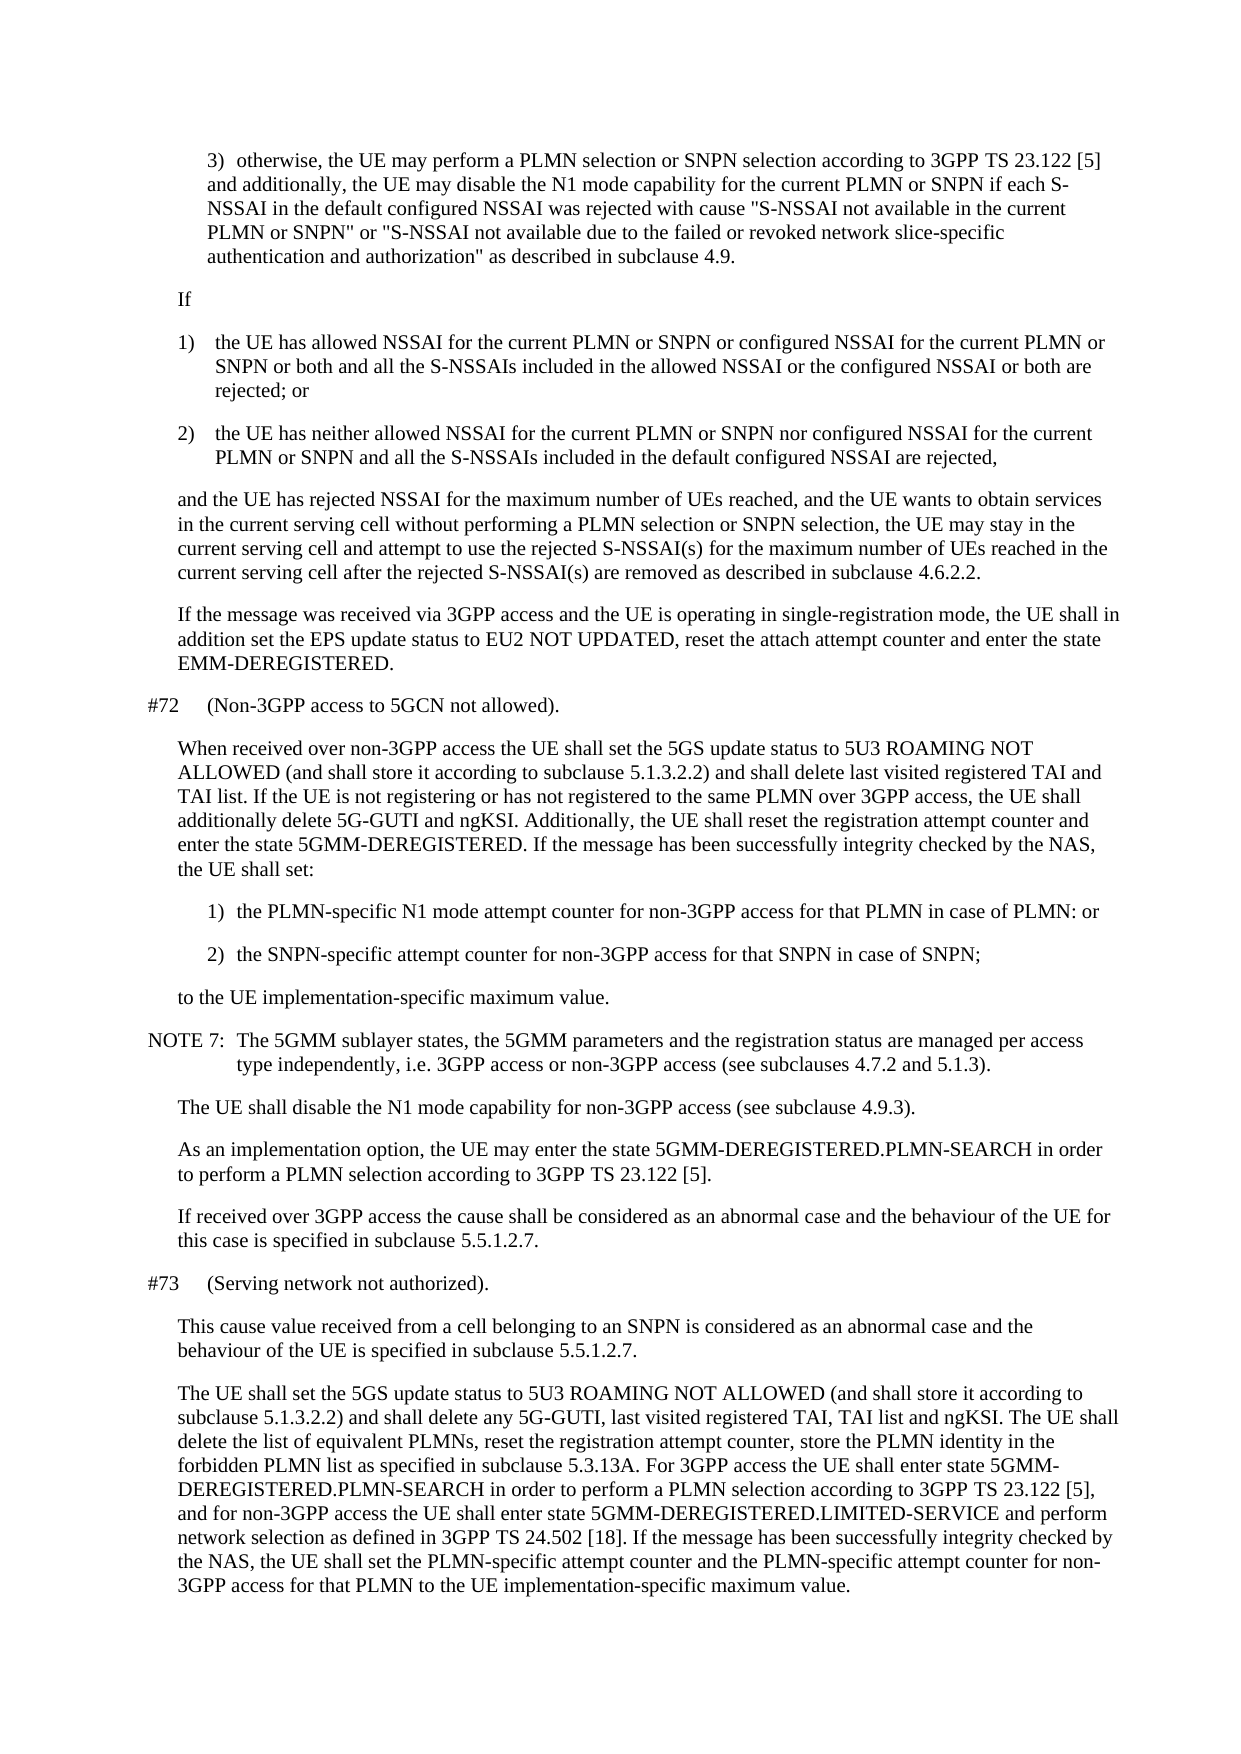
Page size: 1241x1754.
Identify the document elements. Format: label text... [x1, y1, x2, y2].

text 1) the PLMN-specific N1 mode attempt counter for non-3GPP access for that PLMN in case of PLMN: or [207, 899, 1122, 923]
text If the message was received via 3GPP access and the UE is operating in single-registration mode, the UE shall in addition set the EPS update status to EU2 NOT UPDATED, reset the attach attempt counter and enter the state EMM-DEREGISTERED. [148, 602, 1122, 674]
text 3) otherwise, the UE may perform a PLMN selection or SNPN selection according to 3GPP TS 23.122 [5] and additionally, the UE may disable the N1 mode capability for the current PLMN or SNPN if each S-NSSAI in the default configured NSSAI was rejected with cause "S-NSSAI not available in the current PLMN or SNPN" or "S-NSSAI not available due to the failed or revoked network slice-specific authentication and authorization" as described in subclause 4.9. [207, 148, 1122, 268]
text When received over non-3GPP access the UE shall set the 5GS update status to 5U3 ROAMING NOT ALLOWED (and shall store it according to subclause 5.1.3.2.2) and shall delete last visited registered TAI and TAI list. If the UE is not registering or has not registered to the same PLMN over 3GPP access, the UE shall additionally delete 5G-GUTI and ngKSI. Additionally, the UE shall reset the registration attempt counter and enter the state 5GMM-DEREGISTERED. If the message has been successfully integrity checked by the NAS, the UE shall set: [148, 736, 1122, 881]
text This cause value received from a cell belonging to an SNPN is considered as an abnormal case and the behaviour of the UE is specified in subclause 5.5.1.2.7. [148, 1314, 1122, 1362]
text to the UE implementation-specific maximum value. [148, 985, 1122, 1009]
text 1) the UE has allowed NSSAI for the current PLMN or SNPN or configured NSSAI for the current PLMN or SNPN or both and all the S-NSSAIs included in the allowed NSSAI or the configured NSSAI or both are rejected; or [177, 329, 1122, 402]
text The UE shall disable the N1 mode capability for non-3GPP access (see subclause 4.9.3). [148, 1094, 1122, 1119]
text The UE shall set the 5GS update status to 5U3 ROAMING NOT ALLOWED (and shall store it according to subclause 5.1.3.2.2) and shall delete any 5G-GUTI, last visited registered TAI, TAI list and ngKSI. The UE shall delete the list of equivalent PLMNs, reset the registration attempt counter, store the PLMN identity in the forbidden PLMN list as specified in subclause 5.3.13A. For 3GPP access the UE shall enter state 5GMM-DEREGISTERED.PLMN-SEARCH in order to perform a PLMN selection according to 3GPP TS 23.122 [5], and for non-3GPP access the UE shall enter state 5GMM-DEREGISTERED.LIMITED-SERVICE and perform network selection as defined in 3GPP TS 24.502 [18]. If the message has been successfully integrity checked by the NAS, the UE shall set the PLMN-specific attempt counter and the PLMN-specific attempt counter for non-3GPP access for that PLMN to the UE implementation-specific maximum value. [148, 1381, 1122, 1597]
text #73 (Serving network not authorized). [148, 1271, 1122, 1295]
text As an implementation option, the UE may enter the state 5GMM-DEREGISTERED.PLMN-SEARCH in order to perform a PLMN selection according to 3GPP TS 23.122 [5]. [148, 1137, 1122, 1186]
text NOTE 7: The 5GMM sublayer states, the 5GMM parameters and the registration status are managed per access type independently, i.e. 3GPP access or non-3GPP access (see subclauses 4.7.2 and 5.1.3). [148, 1028, 1122, 1076]
text 2) the UE has neither allowed NSSAI for the current PLMN or SNPN nor configured NSSAI for the current PLMN or SNPN and all the S-NSSAIs included in the default configured NSSAI are rejected, [177, 421, 1122, 469]
text If received over 3GPP access the cause shall be considered as an abnormal case and the behaviour of the UE for this case is specified in subclause 5.5.1.2.7. [148, 1204, 1122, 1252]
text #72 (Non-3GPP access to 5GCN not allowed). [148, 693, 1122, 717]
text If [148, 287, 1122, 311]
text and the UE has rejected NSSAI for the maximum number of UEs reached, and the UE wants to obtain services in the current serving cell without performing a PLMN selection or SNPN selection, the UE may stay in the current serving cell and attempt to use the rejected S-NSSAI(s) for the maximum number of UEs reached in the current serving cell after the rejected S-NSSAI(s) are removed as described in subclause 4.6.2.2. [148, 487, 1122, 584]
text 2) the SNPN-specific attempt counter for non-3GPP access for that SNPN in case of SNPN; [207, 942, 1122, 966]
